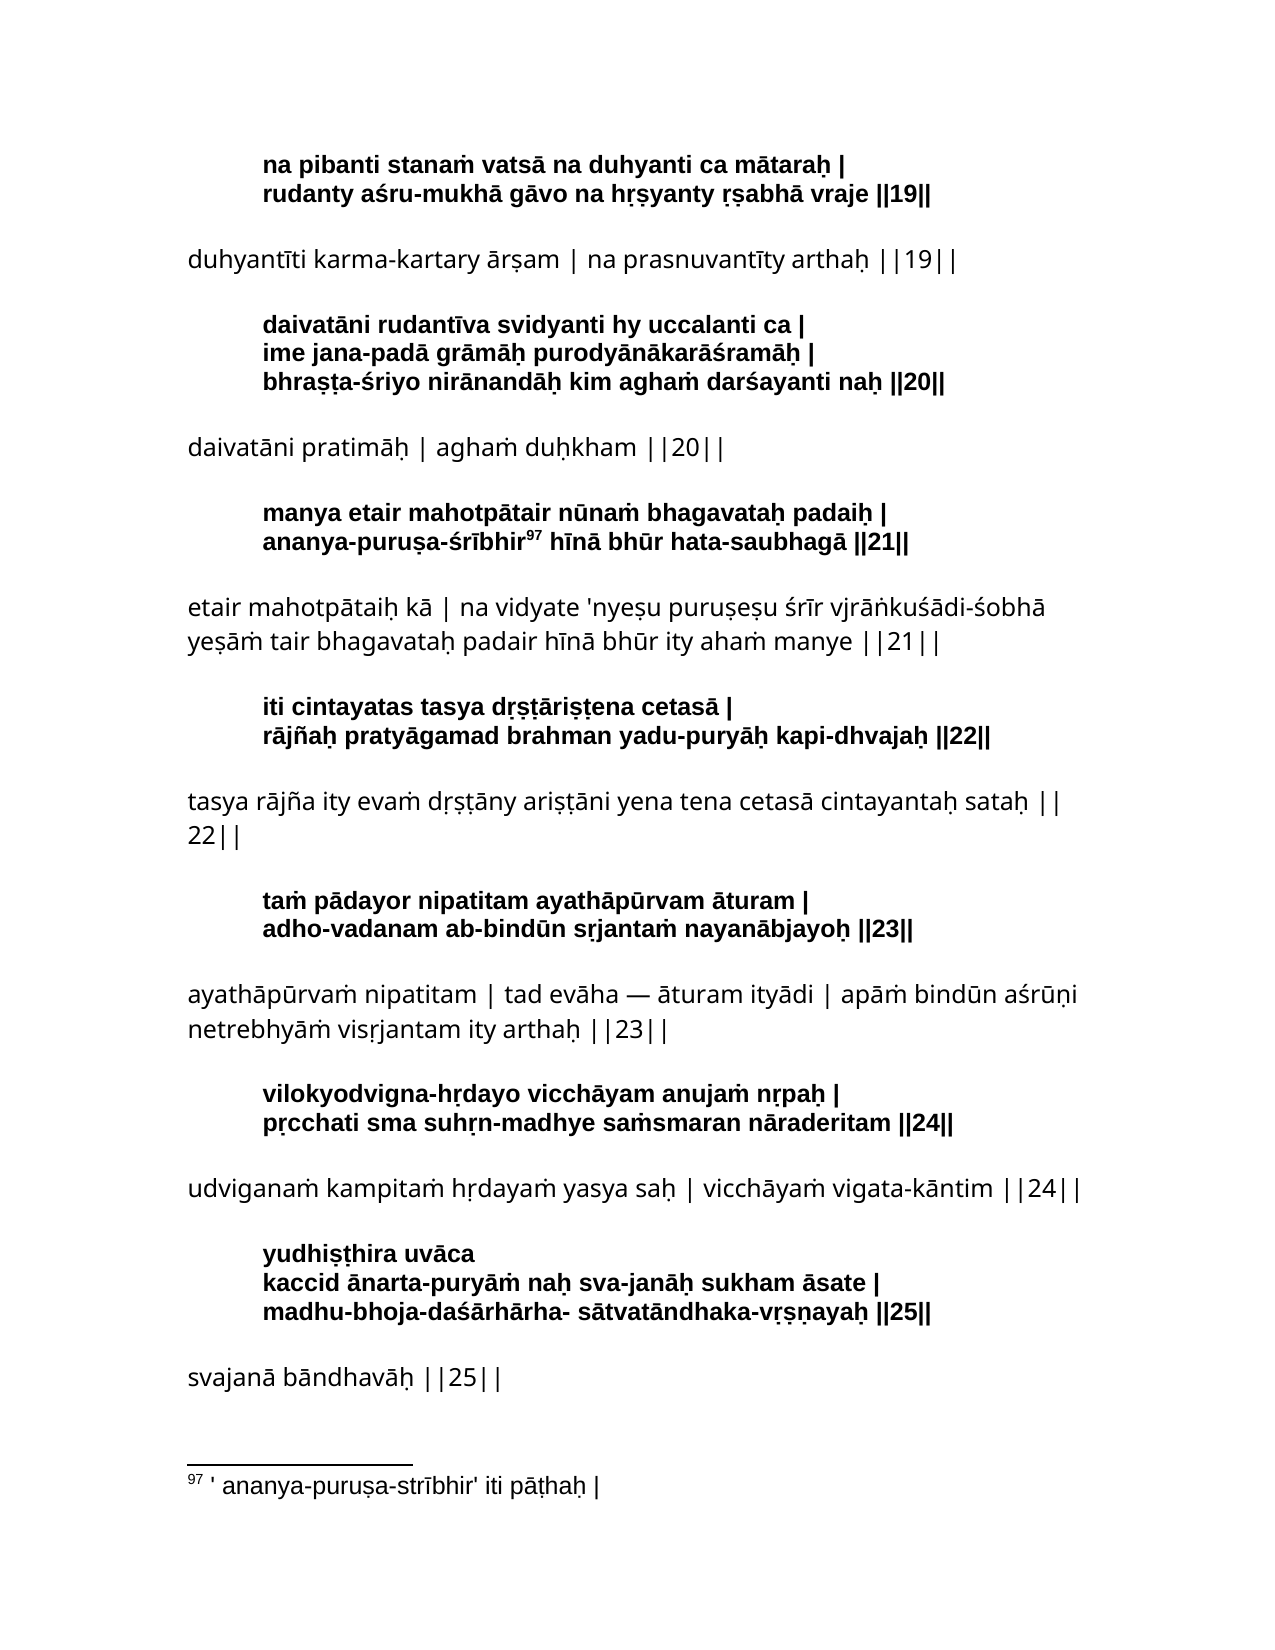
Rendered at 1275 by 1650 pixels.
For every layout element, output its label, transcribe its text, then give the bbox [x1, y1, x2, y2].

text tasya rājña ity evaṁ dṛṣṭāny ariṣṭāni yena tena cetasā cintayantaḥ sataḥ ||22|| [187, 783, 1088, 852]
text yudhiṣṭhira uvāca kaccid ānarta-puryāṁ naḥ sva-janāḥ sukham āsate | madhu-bhoja-daśārhārha- sātvatāndhaka-vṛṣṇayaḥ ||25|| [262, 1239, 1088, 1325]
text svajanā bāndhavāḥ ||25|| [187, 1359, 1088, 1393]
text iti cintayatas tasya dṛṣṭāriṣṭena cetasā | rājñaḥ pratyāgamad brahman yadu-puryāḥ kapi-dhvajaḥ ||22|| [262, 692, 1088, 749]
text etair mahotpātaiḥ kā | na vidyate 'nyeṣu puruṣeṣu śrīr vjrāṅkuśādi-śobhā yeṣāṁ tair bhagavataḥ padair hīnā bhūr ity ahaṁ manye ||21|| [187, 590, 1088, 658]
text udviganaṁ kampitaṁ hṛdayaṁ yasya saḥ | vicchāyaṁ vigata-kāntim ||24|| [187, 1171, 1088, 1205]
text manya etair mahotpātair nūnaṁ bhagavataḥ padaiḥ | ananya-puruṣa-śrībhir hīnā bhūr hata-saubhagā ||21|| [262, 498, 1088, 556]
text daivatāni rudantīva svidyanti hy uccalanti ca | ime jana-padā grāmāḥ purodyānākarāśramāḥ | bhraṣṭa-śriyo nirānandāḥ kim aghaṁ darśayanti naḥ ||20|| [262, 310, 1088, 396]
text ayathāpūrvaṁ nipatitam | tad evāha — āturam ityādi | apāṁ bindūn aśrūṇi netrebhyāṁ visṛjantam ity arthaḥ ||23|| [187, 977, 1088, 1045]
text duhyantīti karma-kartary ārṣam | na prasnuvantīty arthaḥ ||19|| [187, 242, 1088, 276]
text vilokyodvigna-hṛdayo vicchāyam anujaṁ nṛpaḥ | pṛcchati sma suhṛn-madhye saṁsmaran nāraderitam ||24|| [262, 1079, 1088, 1137]
text taṁ pādayor nipatitam ayathāpūrvam āturam | adho-vadanam ab-bindūn sṛjantaṁ nayanābjayoḥ ||23|| [262, 886, 1088, 943]
text na pibanti stanaṁ vatsā na duhyanti ca mātaraḥ | rudanty aśru-mukhā gāvo na hṛṣyanty ṛṣabhā vraje ||19|| [262, 150, 1088, 207]
text daivatāni pratimāḥ | aghaṁ duḥkham ||20|| [187, 430, 1088, 464]
